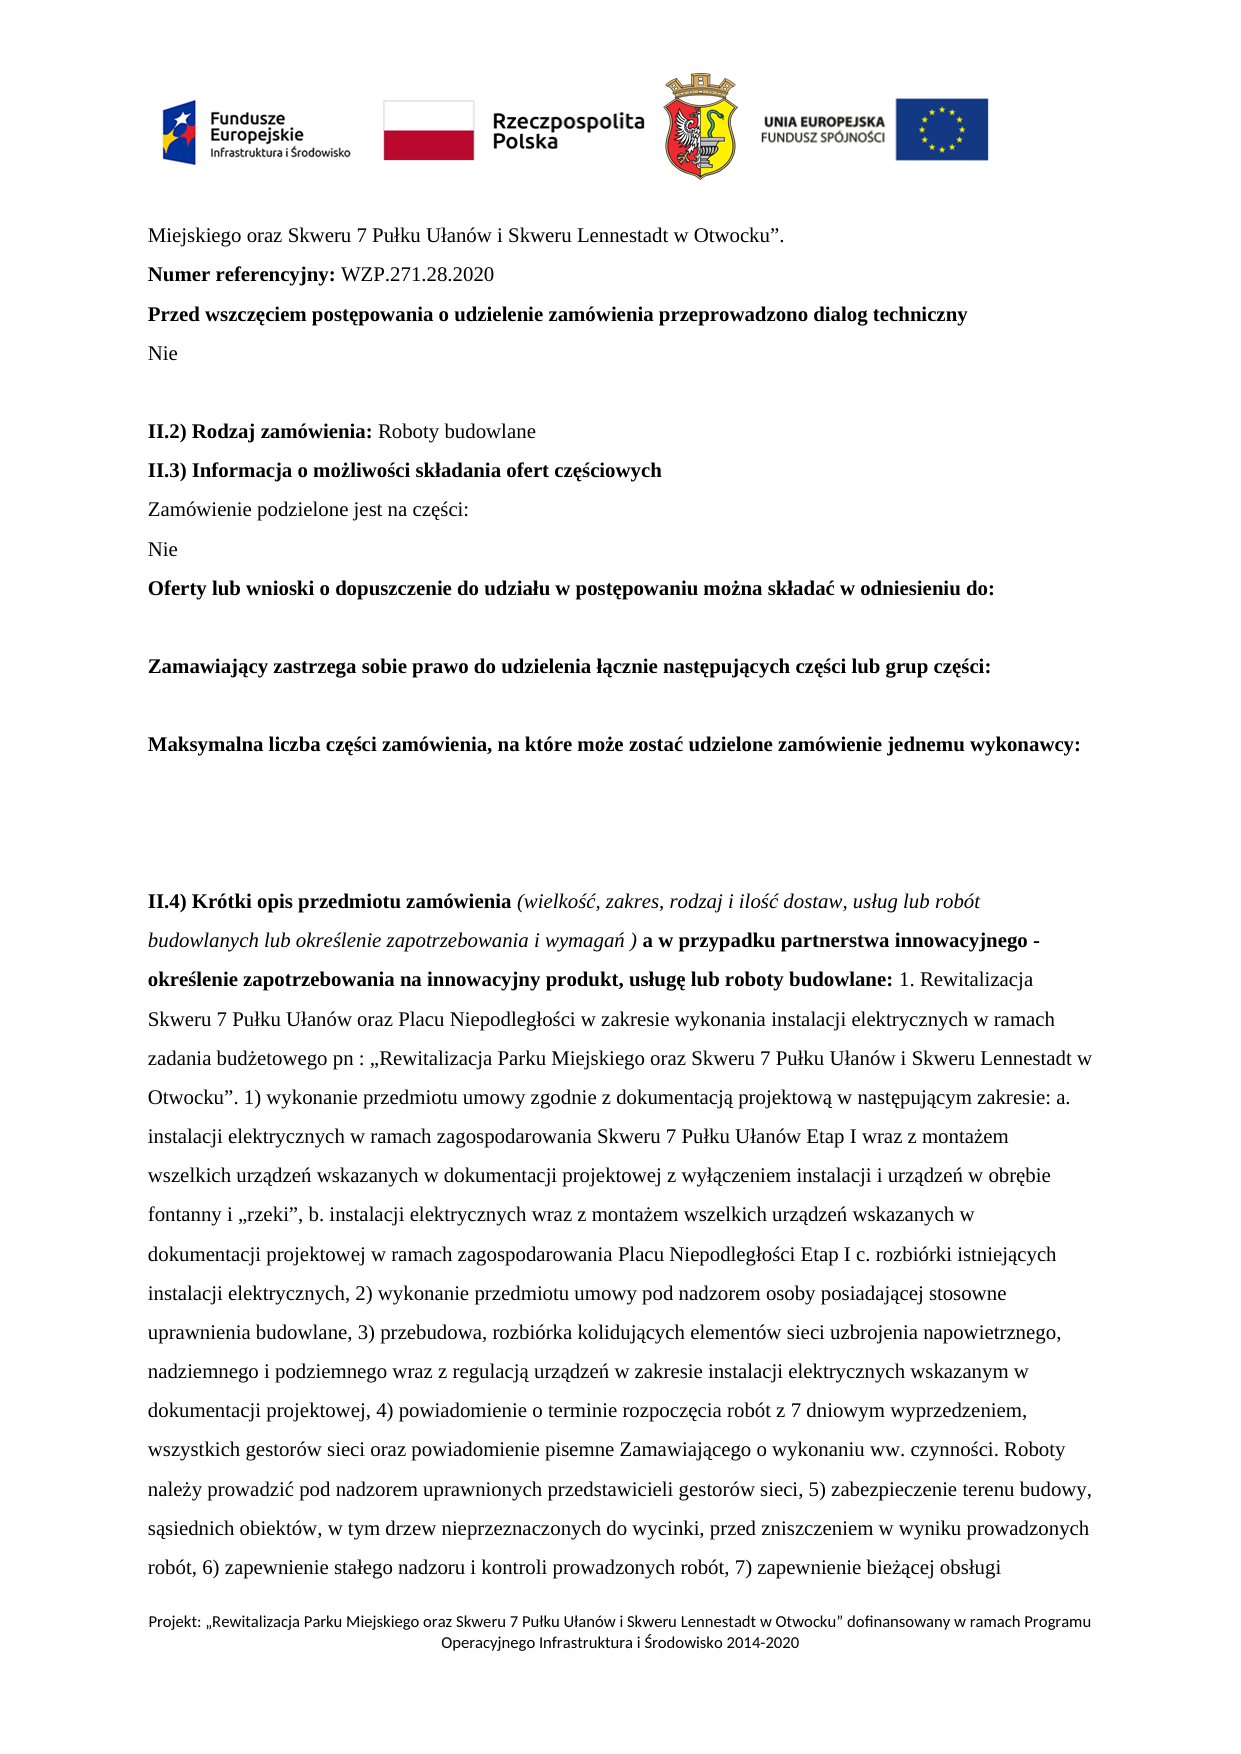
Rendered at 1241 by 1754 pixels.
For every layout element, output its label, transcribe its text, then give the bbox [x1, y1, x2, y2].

picture [147, 73, 1010, 180]
text II.2) Rodzaj zamówienia: Roboty budowlane II.3) Informacja o możliwości składania ofert częściowych Zamówienie podzielone jest na części: [148, 365, 1093, 521]
text Nie Oferty lub wnioski o dopuszczenie do udziału w postępowaniu można składać w odniesieniu do: [148, 521, 1093, 639]
text Nie [148, 326, 1093, 365]
